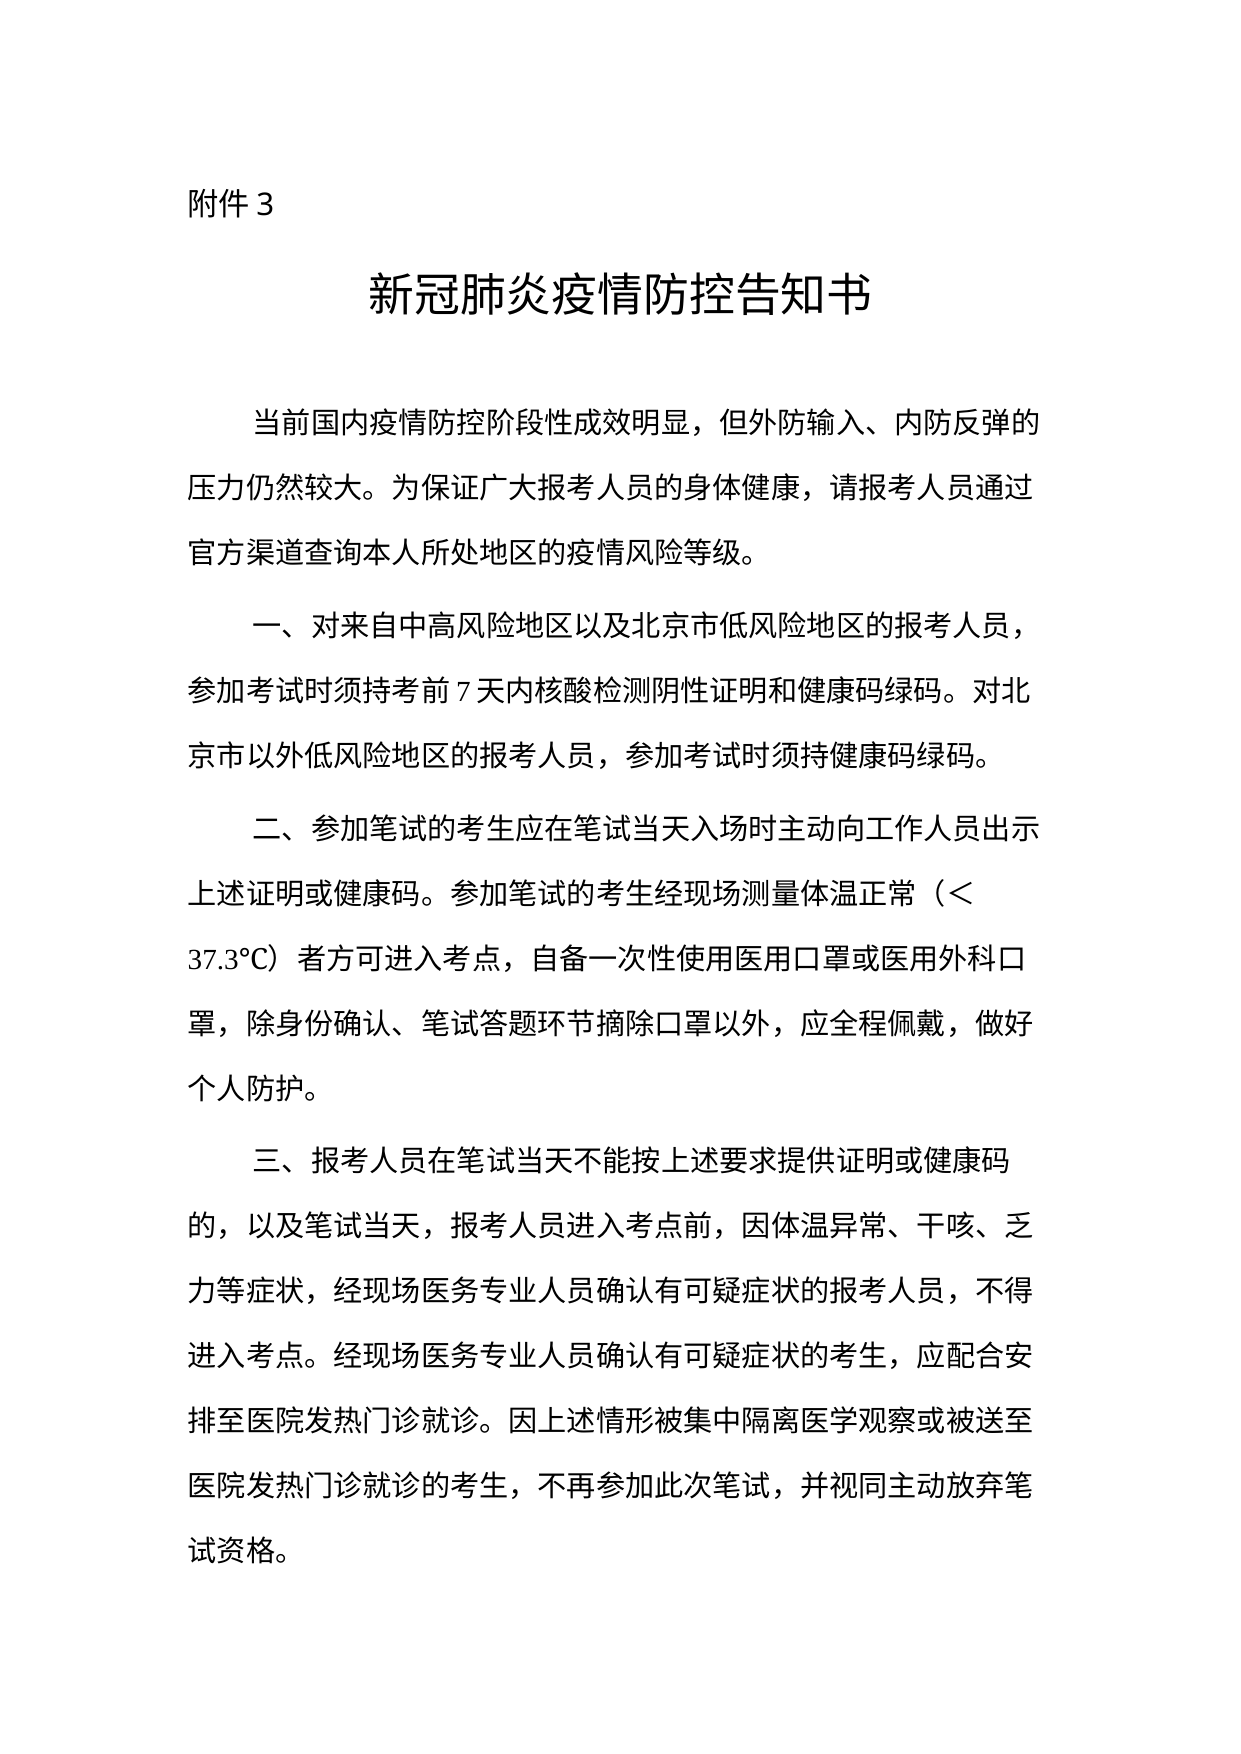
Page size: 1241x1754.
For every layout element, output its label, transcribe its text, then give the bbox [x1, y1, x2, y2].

text 当前国内疫情防控阶段性成效明显，但外防输入、内防反弹的压力仍然较大。为保证广大报考人员的身体健康，请报考人员通过官方渠道查询本人所处地区的疫情风险等级。 [187, 388, 1053, 583]
text 附件3 [187, 170, 1053, 235]
text 三、报考人员在笔试当天不能按上述要求提供证明或健康码的，以及笔试当天，报考人员进入考点前，因体温异常、干咳、乏力等症状，经现场医务专业人员确认有可疑症状的报考人员，不得进入考点。经现场医务专业人员确认有可疑症状的考生，应配合安排至医院发热门诊就诊。因上述情形被集中隔离医学观察或被送至医院发热门诊就诊的考生，不再参加此次笔试，并视同主动放弃笔试资格。 [187, 1127, 1053, 1582]
text 二、参加笔试的考生应在笔试当天入场时主动向工作人员出示上述证明或健康码。参加笔试的考生经现场测量体温正常（＜37.3℃）者方可进入考点，自备一次性使用医用口罩或医用外科口罩，除身份确认、笔试答题环节摘除口罩以外，应全程佩戴，做好个人防护。 [187, 794, 1053, 1119]
text 一、对来自中高风险地区以及北京市低风险地区的报考人员，参加考试时须持考前7天内核酸检测阴性证明和健康码绿码。对北京市以外低风险地区的报考人员，参加考试时须持健康码绿码。 [187, 591, 1053, 786]
text 新冠肺炎疫情防控告知书 [187, 243, 1053, 340]
